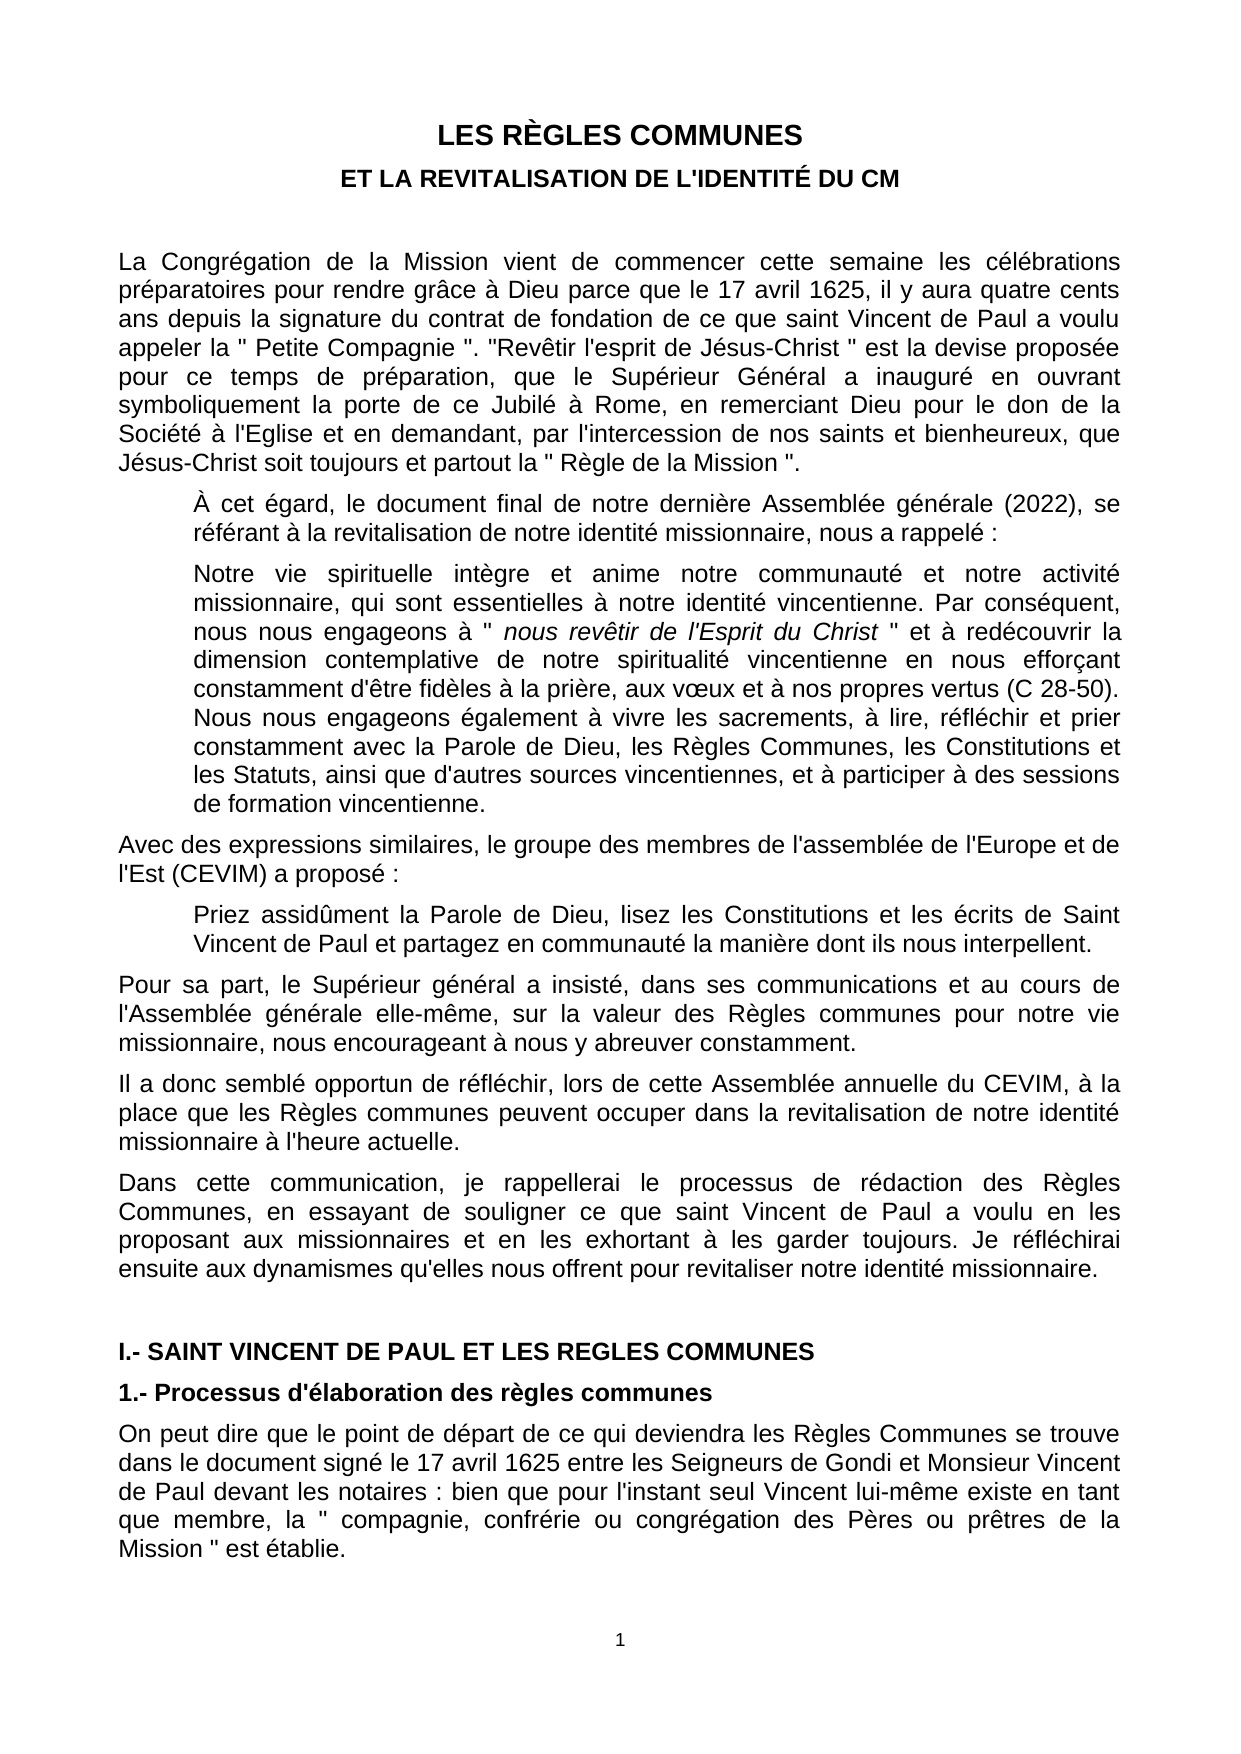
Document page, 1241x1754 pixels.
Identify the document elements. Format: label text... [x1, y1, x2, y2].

text 1.- Processus d'élaboration des règles communes [118, 1378, 1122, 1407]
text La Congrégation de la Mission vient de commencer cette semaine les célébrations préparatoires pour rendre grâce à Dieu parce que le 17 avril 1625, il y aura quatre cents ans depuis la signature du contrat de fondation de ce que saint Vincent de Paul a voulu appeler la " Petite Compagnie ". "Revêtir l'esprit de Jésus-Christ " est la devise proposée pour ce temps de préparation, que le Supérieur Général a inauguré en ouvrant symboliquement la porte de ce Jubilé à Rome, en remerciant Dieu pour le don de la Société à l'Eglise et en demandant, par l'intercession de nos saints et bienheureux, que Jésus-Christ soit toujours et partout la " Règle de la Mission ". [118, 247, 1122, 477]
text I.- SAINT VINCENT DE PAUL ET LES REGLES COMMUNES [118, 1337, 1122, 1365]
list À cet égard, le document final de notre dernière Assemblée générale (2022), se référant à la revitalisation de notre identité missionnaire, nous a rappelé : [193, 489, 1122, 547]
text ET LA REVITALISATION DE L'IDENTITÉ DU CM [118, 164, 1122, 193]
text Avec des expressions similaires, le groupe des membres de l'assemblée de l'Europe et de l'Est (CEVIM) a proposé : [118, 830, 1122, 888]
text Dans cette communication, je rappellerai le processus de rédaction des Règles Communes, en essayant de souligner ce que saint Vincent de Paul a voulu en les proposant aux missionnaires et en les exhortant à les garder toujours. Je réfléchirai ensuite aux dynamismes qu'elles nous offrent pour revitaliser notre identité missionnaire. [118, 1168, 1122, 1283]
list Priez assidûment la Parole de Dieu, lisez les Constitutions et les écrits de Saint Vincent de Paul et partagez en communauté la manière dont ils nous interpellent. [193, 900, 1122, 958]
list Notre vie spirituelle intègre et anime notre communauté et notre activité missionnaire, qui sont essentielles à notre identité vincentienne. Par conséquent, nous nous engageons à " nous revêtir de l'Esprit du Christ " et à redécouvrir la dimension contemplative de notre spiritualité vincentienne en nous efforçant constamment d'être fidèles à la prière, aux vœux et à nos propres vertus (C 28-50). Nous nous engageons également à vivre les sacrements, à lire, réfléchir et prier constamment avec la Parole de Dieu, les Règles Communes, les Constitutions et les Statuts, ainsi que d'autres sources vincentiennes, et à participer à des sessions de formation vincentienne. [193, 559, 1122, 818]
text On peut dire que le point de départ de ce qui deviendra les Règles Communes se trouve dans le document signé le 17 avril 1625 entre les Seigneurs de Gondi et Monsieur Vincent de Paul devant les notaires : bien que pour l'instant seul Vincent lui-même existe en tant que membre, la " compagnie, confrérie ou congrégation des Pères ou prêtres de la Mission " est établie. [118, 1419, 1122, 1563]
text LES RÈGLES COMMUNES [118, 118, 1122, 152]
text Il a donc semblé opportun de réfléchir, lors de cette Assemblée annuelle du CEVIM, à la place que les Règles communes peuvent occuper dans la revitalisation de notre identité missionnaire à l'heure actuelle. [118, 1069, 1122, 1155]
text Pour sa part, le Supérieur général a insisté, dans ses communications et au cours de l'Assemblée générale elle-même, sur la valeur des Règles communes pour notre vie missionnaire, nous encourageant à nous y abreuver constamment. [118, 970, 1122, 1057]
